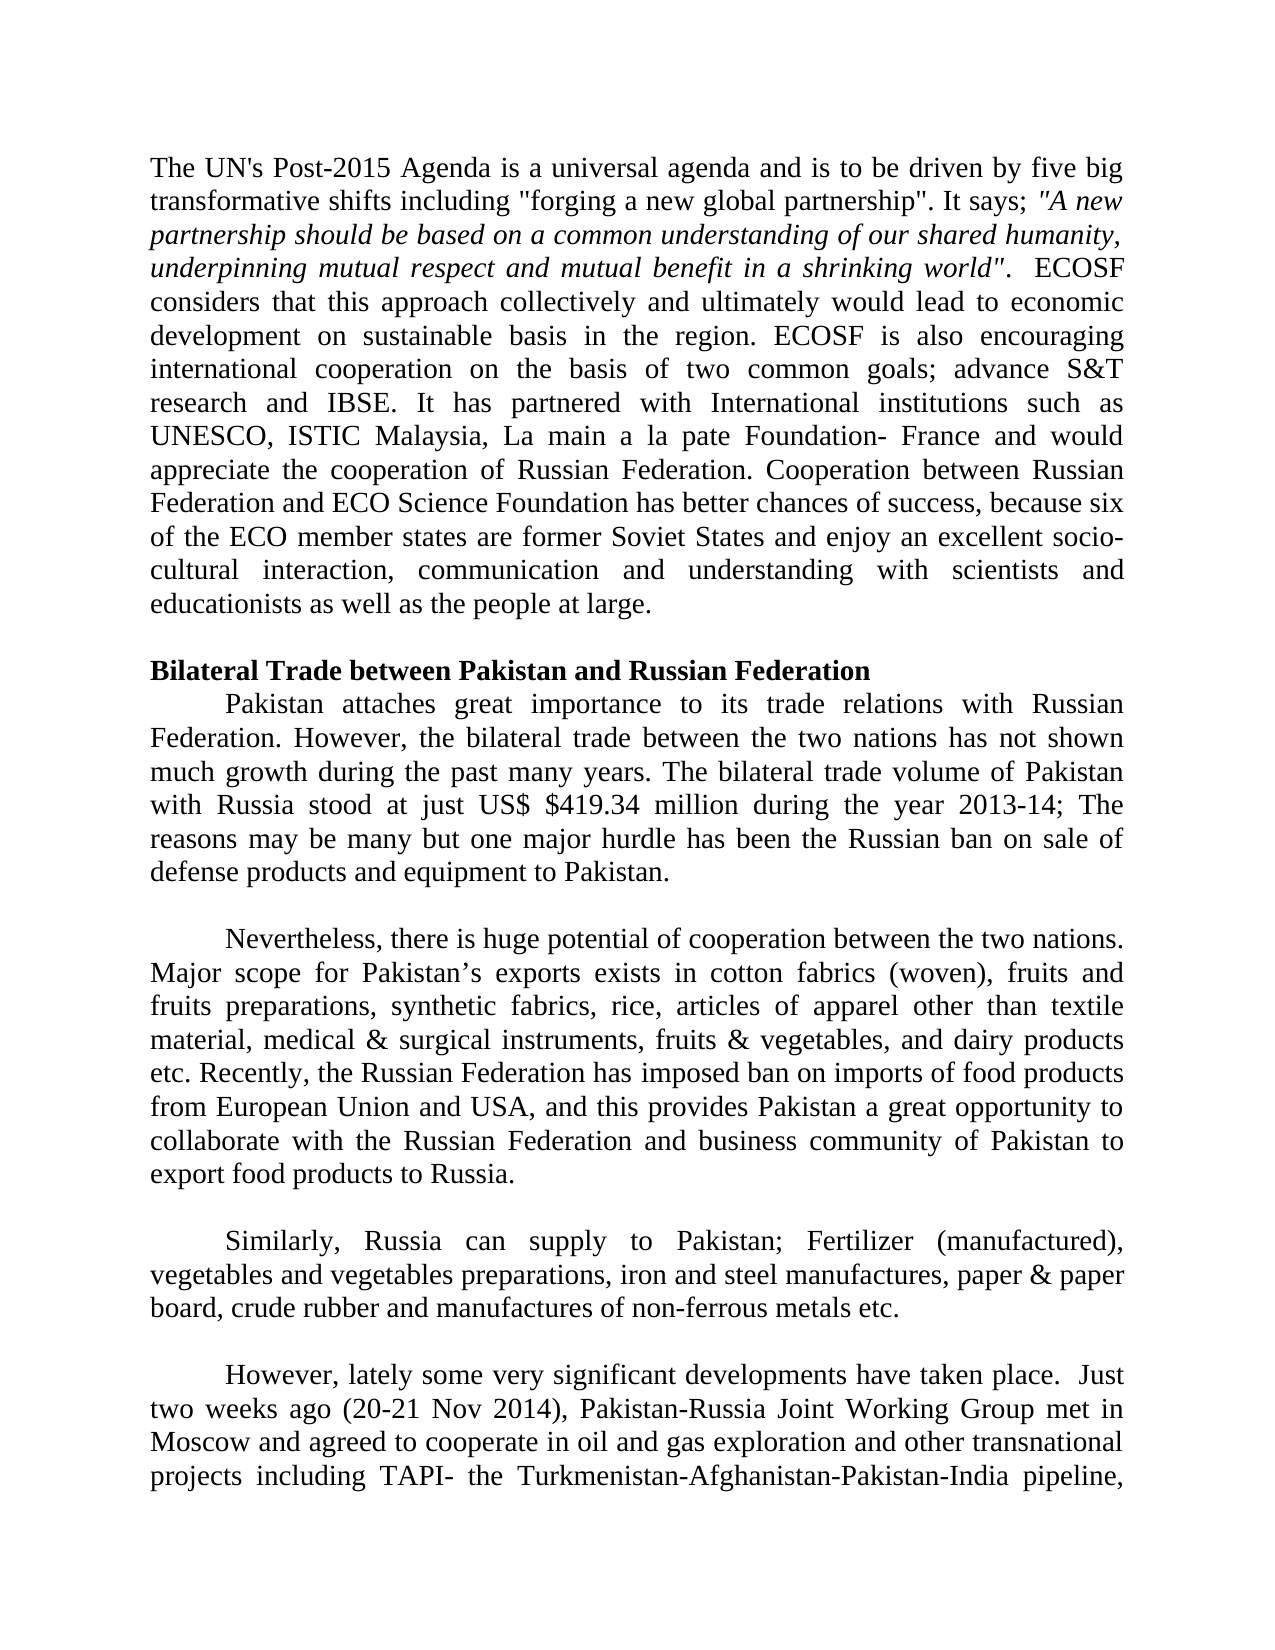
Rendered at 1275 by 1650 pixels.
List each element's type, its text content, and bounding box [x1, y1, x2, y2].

text Bilateral Trade between Pakistan and Russian Federation [150, 653, 1125, 687]
text Pakistan attaches great importance to its trade relations with Russian Federation. However, the bilateral trade between the two nations has not shown much growth during the past many years. The bilateral trade volume of Pakistan with Russia stood at just US$ $419.34 million during the year 2013-14; The reasons may be many but one major hurdle has been the Russian ban on sale of defense products and equipment to Pakistan. [150, 687, 1125, 888]
text The UN's Post-2015 Agenda is a universal agenda and is to be driven by five big transformative shifts including "forging a new global partnership". It says; "A new partnership should be based on a common understanding of our shared humanity, underpinning mutual respect and mutual benefit in a shrinking world". ECOSF considers that this approach collectively and ultimately would lead to economic development on sustainable basis in the region. ECOSF is also encouraging international cooperation on the basis of two common goals; advance S&T research and IBSE. It has partnered with International institutions such as UNESCO, ISTIC Malaysia, La main a la pate Foundation- France and would appreciate the cooperation of Russian Federation. Cooperation between Russian Federation and ECO Science Foundation has better chances of success, because six of the ECO member states are former Soviet States and enjoy an excellent socio-cultural interaction, communication and understanding with scientists and educationists as well as the people at large. [150, 150, 1125, 619]
text Similarly, Russia can supply to Pakistan; Fertilizer (manufactured), vegetables and vegetables preparations, iron and steel manufactures, paper & paper board, crude rubber and manufactures of non-ferrous metals etc. [150, 1223, 1125, 1324]
text Nevertheless, there is huge potential of cooperation between the two nations. Major scope for Pakistan’s exports exists in cotton fabrics (woven), fruits and fruits preparations, synthetic fabrics, rice, articles of apparel other than textile material, medical & surgical instruments, fruits & vegetables, and dairy products etc. Recently, the Russian Federation has imposed ban on imports of food products from European Union and USA, and this provides Pakistan a great opportunity to collaborate with the Russian Federation and business community of Pakistan to export food products to Russia. [150, 921, 1125, 1190]
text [150, 1357, 1125, 1492]
